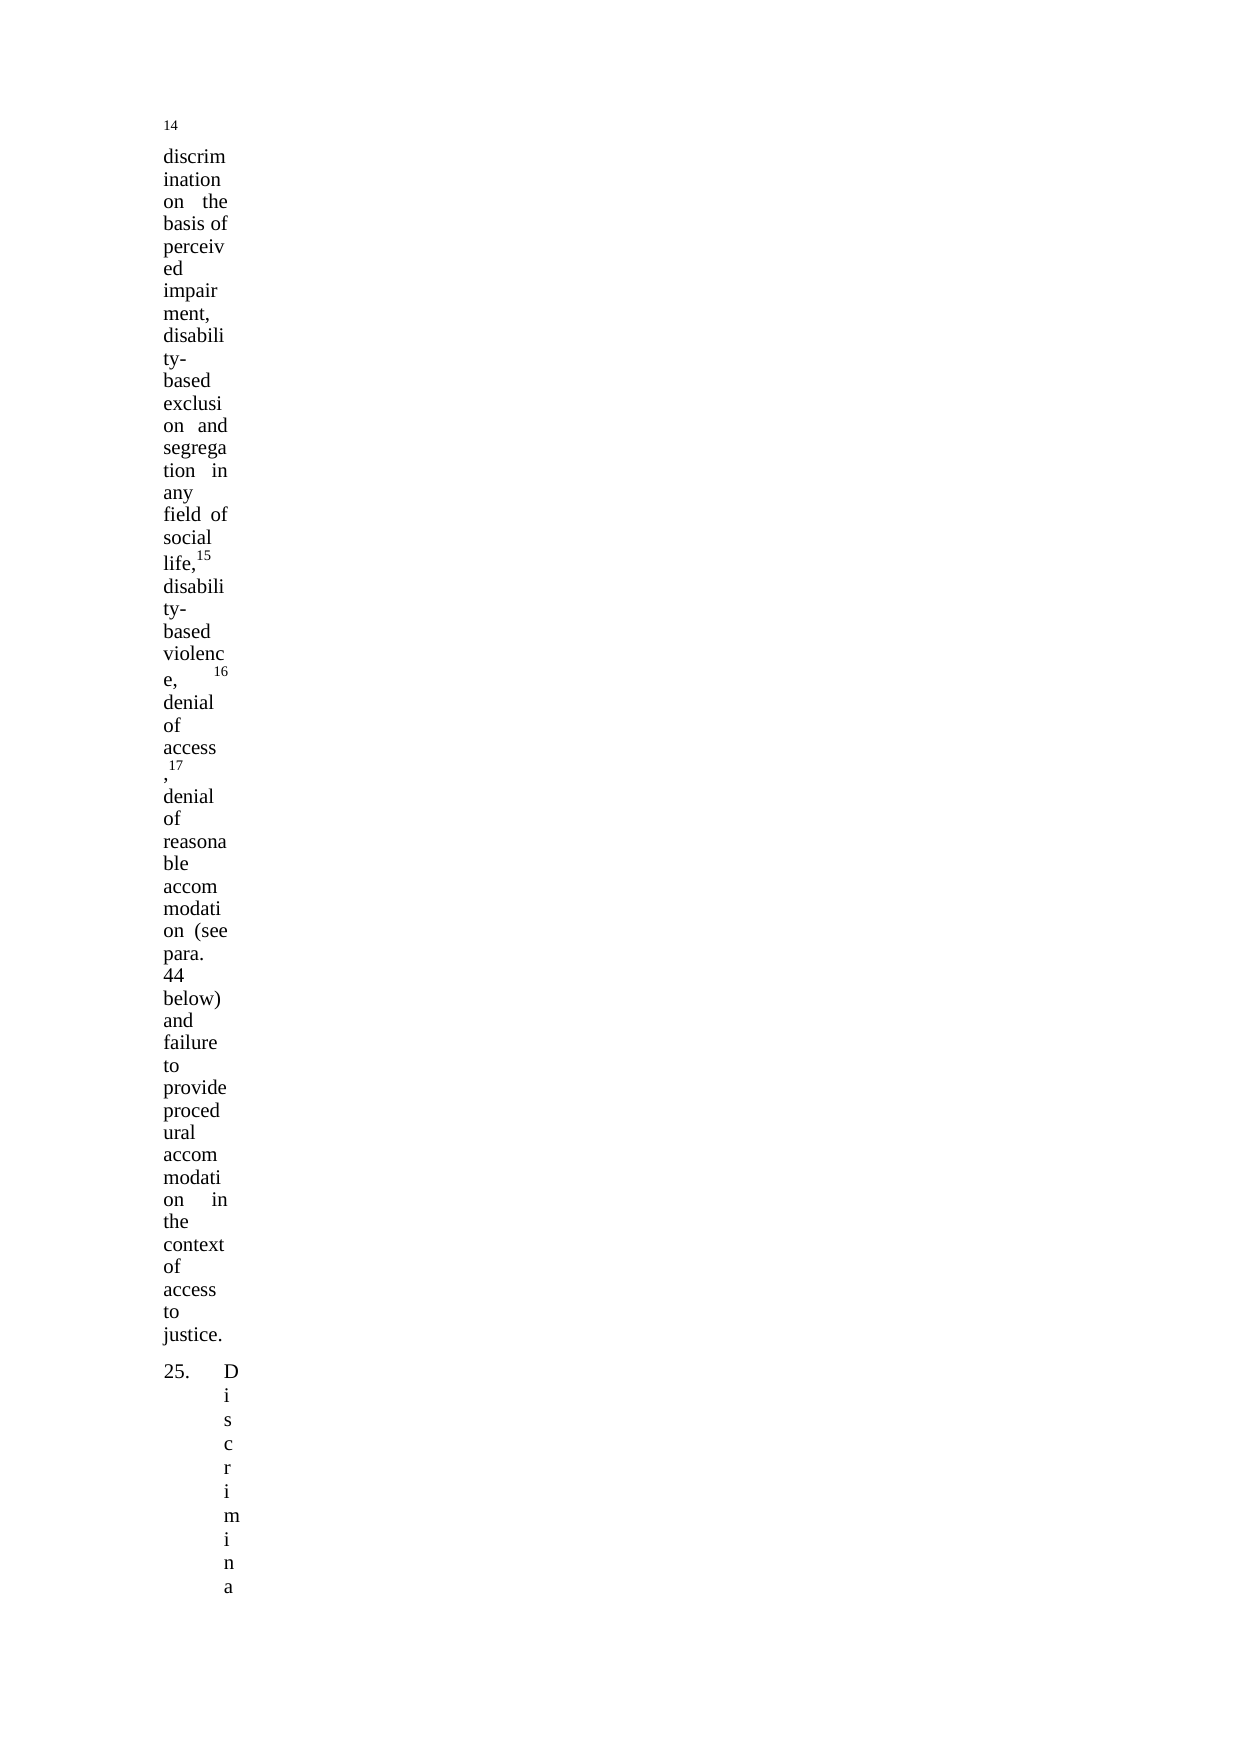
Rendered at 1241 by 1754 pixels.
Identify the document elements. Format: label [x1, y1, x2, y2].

list [164, 1360, 228, 1598]
text [163, 119, 228, 1346]
